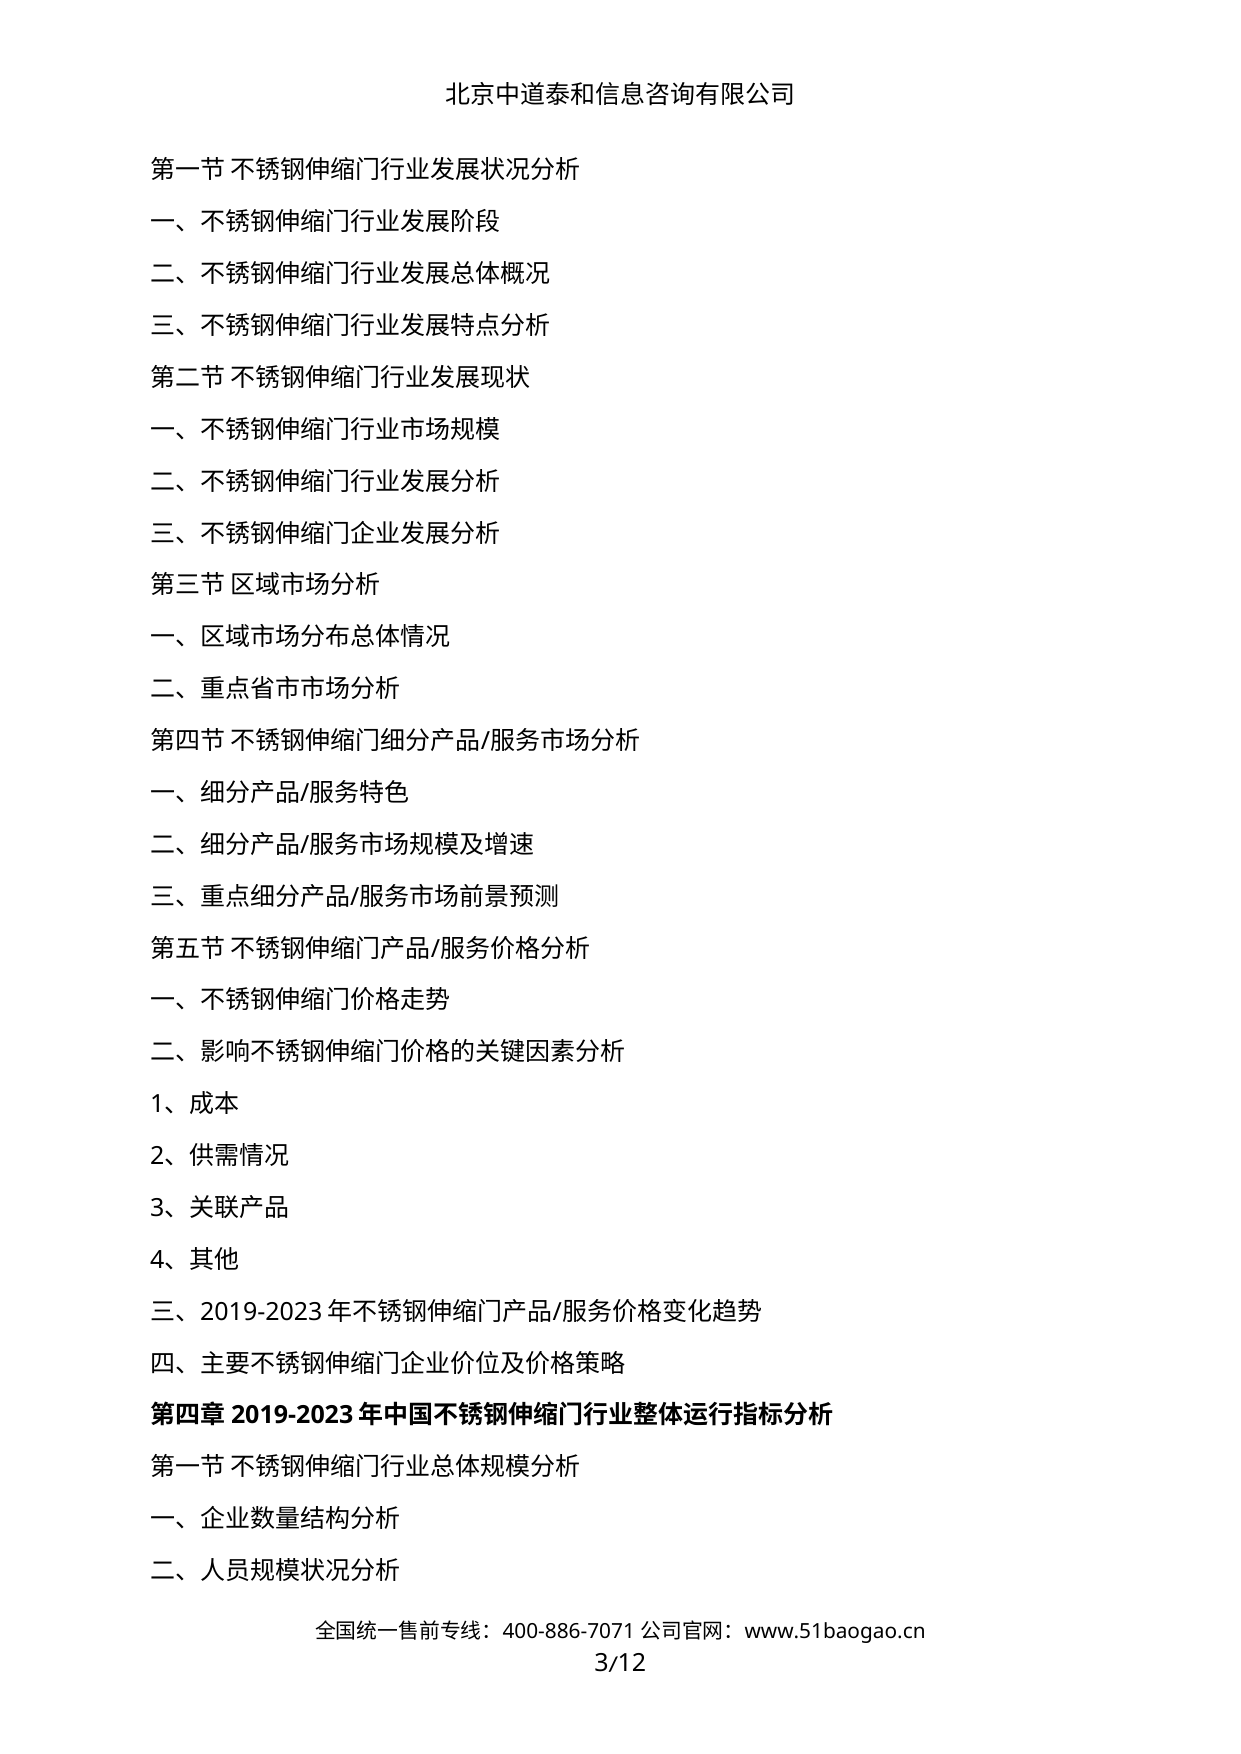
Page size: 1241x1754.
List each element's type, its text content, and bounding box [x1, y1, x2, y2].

text 四、主要不锈钢伸缩门企业价位及价格策略 [150, 1343, 1090, 1379]
text 三、不锈钢伸缩门企业发展分析 [150, 513, 1090, 549]
text 三、不锈钢伸缩门行业发展特点分析 [150, 306, 1090, 342]
text 第四节 不锈钢伸缩门细分产品/服务市场分析 [150, 721, 1090, 757]
text 一、不锈钢伸缩门行业市场规模 [150, 409, 1090, 446]
text 第一节 不锈钢伸缩门行业发展状况分析 [150, 150, 1090, 186]
text 第一节 不锈钢伸缩门行业总体规模分析 [150, 1447, 1090, 1483]
text 1、成本 [150, 1084, 1090, 1120]
text 二、影响不锈钢伸缩门价格的关键因素分析 [150, 1032, 1090, 1068]
text 二、人员规模状况分析 [150, 1551, 1090, 1587]
text 第三节 区域市场分析 [150, 565, 1090, 601]
text 第五节 不锈钢伸缩门产品/服务价格分析 [150, 928, 1090, 964]
text 第二节 不锈钢伸缩门行业发展现状 [150, 357, 1090, 394]
text 一、区域市场分布总体情况 [150, 617, 1090, 653]
text 二、不锈钢伸缩门行业发展分析 [150, 461, 1090, 497]
text 三、2019-2023年不锈钢伸缩门产品/服务价格变化趋势 [150, 1291, 1090, 1327]
text 2、供需情况 [150, 1136, 1090, 1172]
text 二、细分产品/服务市场规模及增速 [150, 824, 1090, 861]
text 一、企业数量结构分析 [150, 1499, 1090, 1535]
text 三、重点细分产品/服务市场前景预测 [150, 876, 1090, 912]
text 一、不锈钢伸缩门价格走势 [150, 980, 1090, 1016]
text 二、重点省市市场分析 [150, 669, 1090, 705]
text 二、不锈钢伸缩门行业发展总体概况 [150, 254, 1090, 290]
text 4、其他 [150, 1239, 1090, 1276]
text 一、细分产品/服务特色 [150, 772, 1090, 809]
text 第四章 2019-2023年中国不锈钢伸缩门行业整体运行指标分析 [150, 1395, 1090, 1431]
text 3、关联产品 [150, 1187, 1090, 1224]
text 一、不锈钢伸缩门行业发展阶段 [150, 202, 1090, 238]
